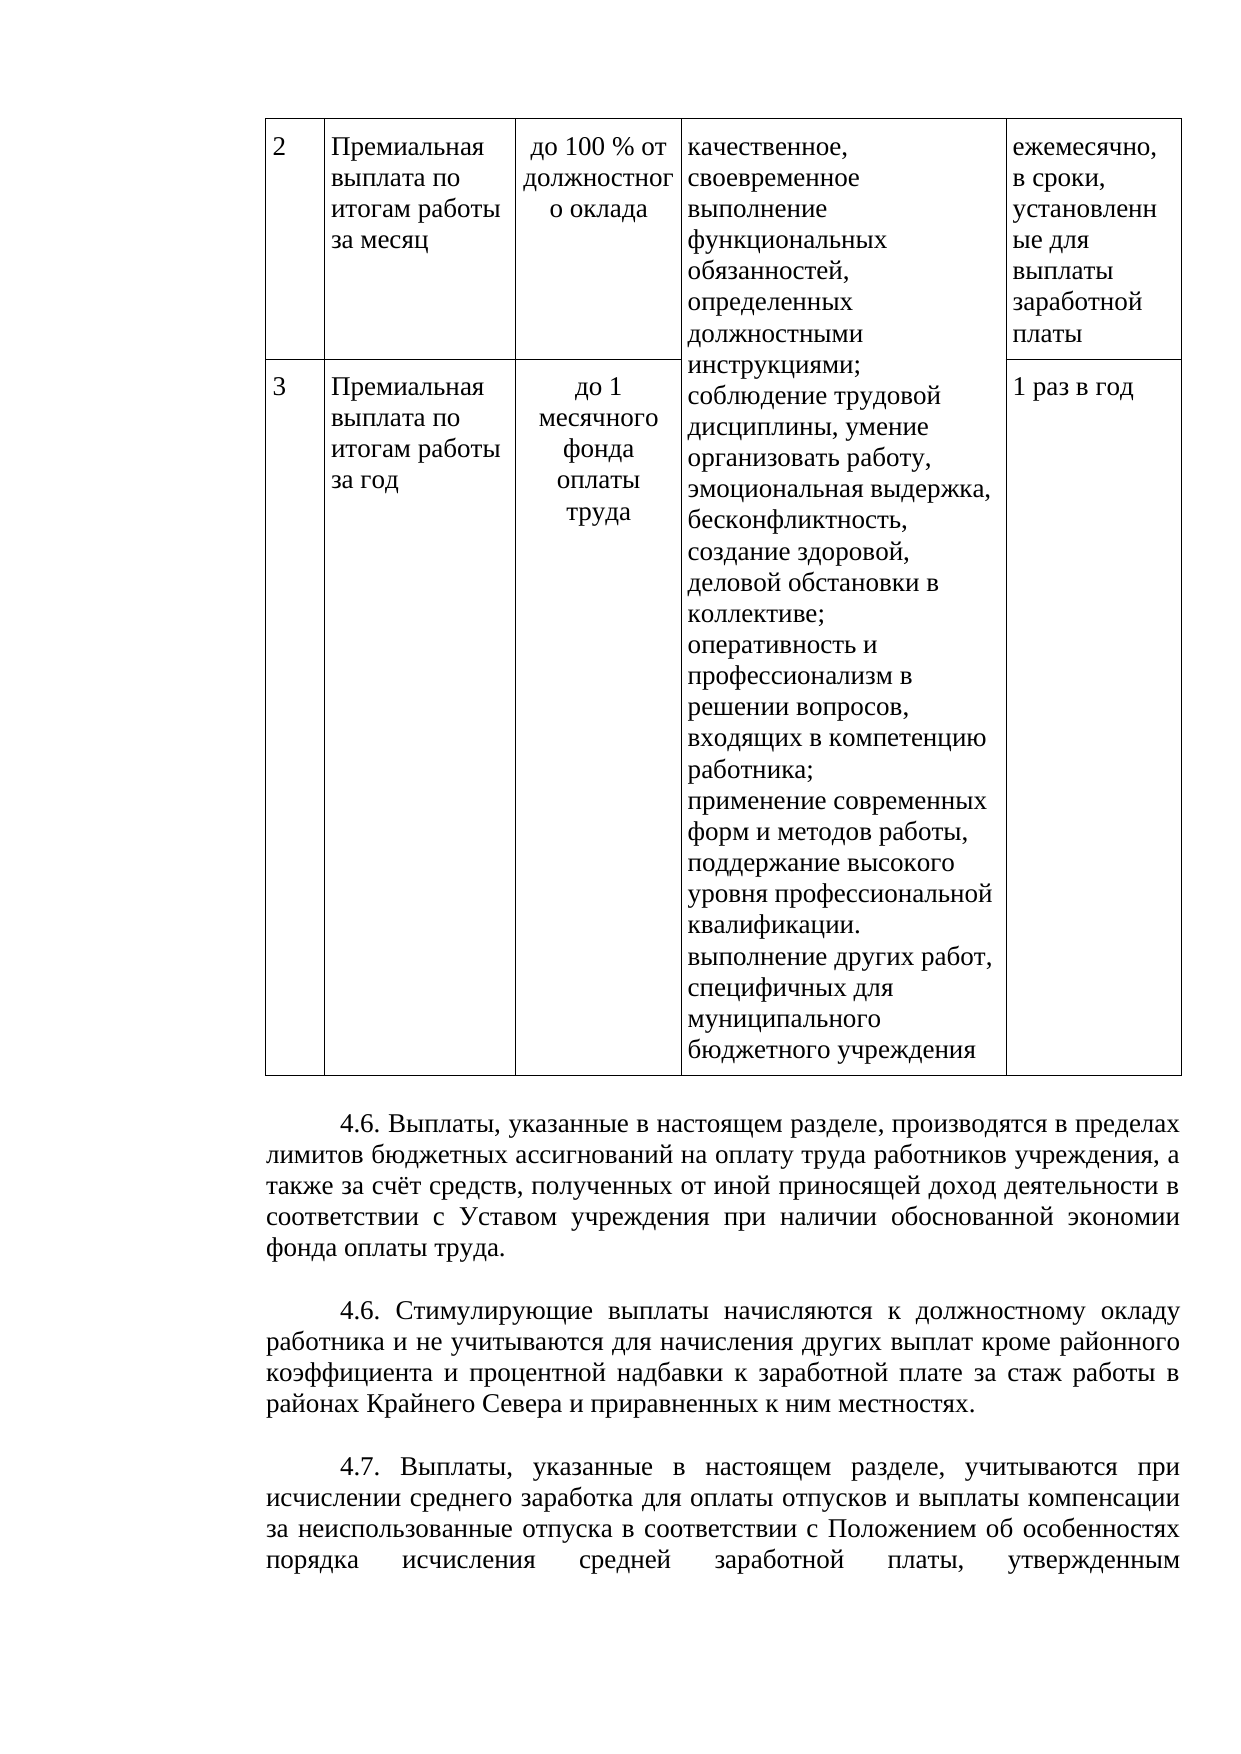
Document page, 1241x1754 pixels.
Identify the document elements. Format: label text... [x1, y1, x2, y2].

table_cell 3 [266, 360, 324, 1075]
text 4.6. Выплаты, указанные в настоящем разделе, производятся в пределах лимитов бюджетных ассигнований на оплату труда работников учреждения, а также за счёт средств, полученных от иной приносящей доход деятельности в соответствии с Уставом учреждения при наличии обоснованной экономии фонда оплаты труда. [266, 1107, 1181, 1263]
table_cell ежемесячно, в сроки, установленные для выплаты заработной платы [1007, 119, 1181, 358]
table_cell Премиальная выплата по итогам работы за месяц [325, 119, 515, 358]
table_cell 1 раз в год [1007, 360, 1181, 1075]
text 4.6. Стимулирующие выплаты начисляются к должностному окладу работника и не учитываются для начисления других выплат кроме районного коэффициента и процентной надбавки к заработной плате за стаж работы в районах Крайнего Севера и приравненных к ним местностях. [266, 1294, 1181, 1418]
table_cell Премиальная выплата по итогам работы за год [325, 360, 515, 1075]
table_cell 2 [266, 119, 324, 358]
table_cell до 100 % от должностного оклада [516, 119, 681, 358]
table_cell до 1 месячного фонда оплаты труда [516, 360, 681, 1075]
table_cell качественное, своевременное выполнение функциональных обязанностей, определенных должностными инструкциями; соблюдение трудовой дисциплины, умение организовать работу, эмоциональная выдержка, бесконфликтность, создание здоровой, деловой обстановки в коллективе; оперативность и профессионализм в решении вопросов, входящих в компетенцию работника; применение современных форм и методов работы, поддержание высокого уровня профессиональной квалификации. выполнение других работ, специфичных для муниципального бюджетного учреждения [682, 119, 1006, 1075]
